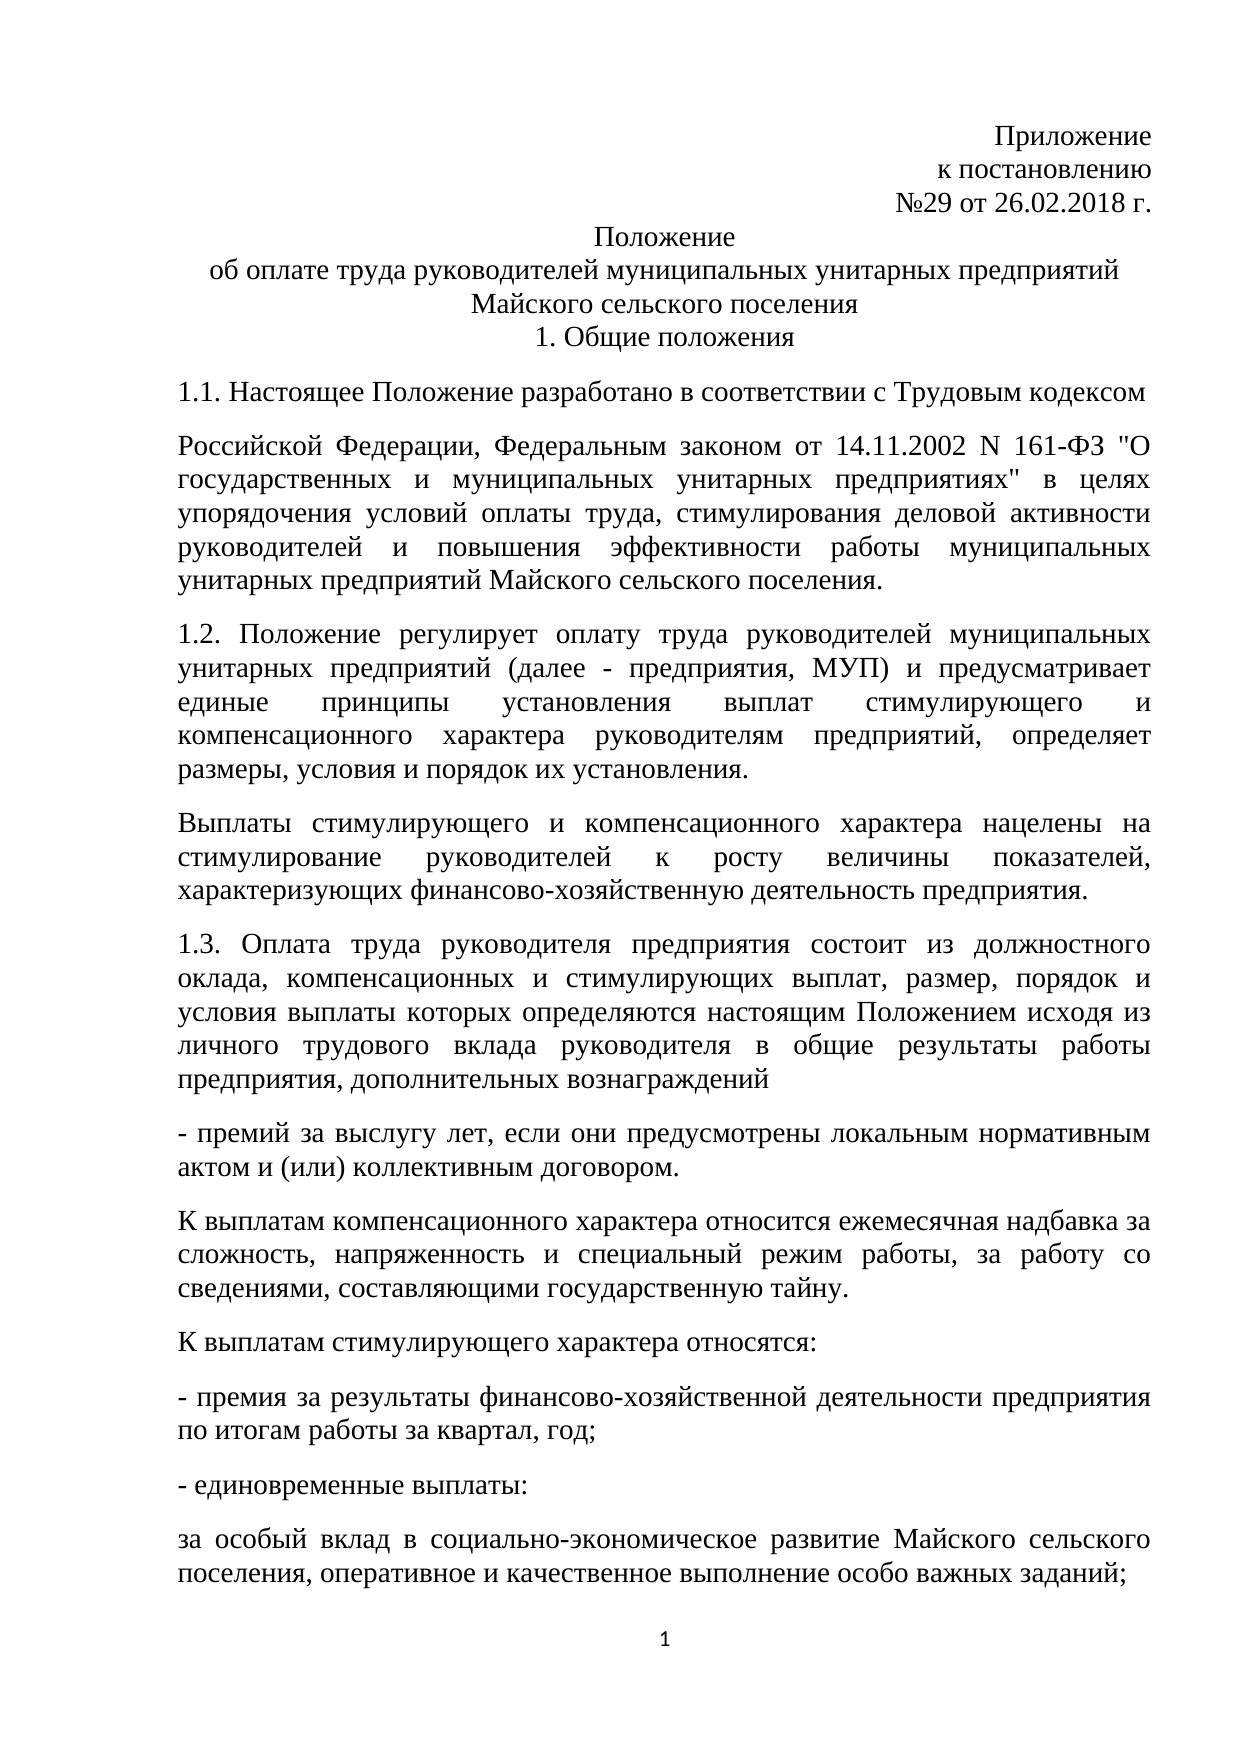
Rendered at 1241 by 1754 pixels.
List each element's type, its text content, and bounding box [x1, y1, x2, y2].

text - единовременные выплаты: [177, 1467, 1152, 1500]
text об оплате труда руководителей муниципальных унитарных предприятий [177, 252, 1152, 286]
text №29 от 26.02.2018 г. [177, 185, 1152, 219]
text 1.1. Настоящее Положение разработано в соответствии с Трудовым кодексом [177, 374, 1152, 407]
text Положение [177, 219, 1152, 252]
text Майского сельского поселения [177, 286, 1152, 319]
text Приложение [177, 118, 1152, 152]
text 1. Общие положения [177, 319, 1152, 353]
text К выплатам компенсационного характера относится ежемесячная надбавка за сложность, напряженность и специальный режим работы, за работу со сведениями, составляющими государственную тайну. [177, 1203, 1152, 1304]
text 1.3. Оплата труда руководителя предприятия состоит из должностного оклада, компенсационных и стимулирующих выплат, размер, порядок и условия выплаты которых определяются настоящим Положением исходя из личного трудового вклада руководителя в общие результаты работы предприятия, дополнительных вознаграждений [177, 927, 1152, 1094]
text Выплаты стимулирующего и компенсационного характера нацелены на стимулирование руководителей к росту величины показателей, характеризующих финансово-хозяйственную деятельность предприятия. [177, 805, 1152, 906]
text за особый вклад в социально-экономическое развитие Майского сельского поселения, оперативное и качественное выполнение особо важных заданий; [177, 1521, 1152, 1588]
text 1.2. Положение регулирует оплату труда руководителей муниципальных унитарных предприятий (далее - предприятия, МУП) и предусматривает единые принципы установления выплат стимулирующего и компенсационного характера руководителям предприятий, определяет размеры, условия и порядок их установления. [177, 617, 1152, 784]
text - премий за выслугу лет, если они предусмотрены локальным нормативным актом и (или) коллективным договором. [177, 1115, 1152, 1182]
text К выплатам стимулирующего характера относятся: [177, 1324, 1152, 1358]
text - премия за результаты финансово-хозяйственной деятельности предприятия по итогам работы за квартал, год; [177, 1379, 1152, 1446]
text к постановлению [177, 152, 1152, 185]
text Российской Федерации, Федеральным законом от 14.11.2002 N 161-ФЗ "О государственных и муниципальных унитарных предприятиях" в целях упорядочения условий оплаты труда, стимулирования деловой активности руководителей и повышения эффективности работы муниципальных унитарных предприятий Майского сельского поселения. [177, 428, 1152, 596]
